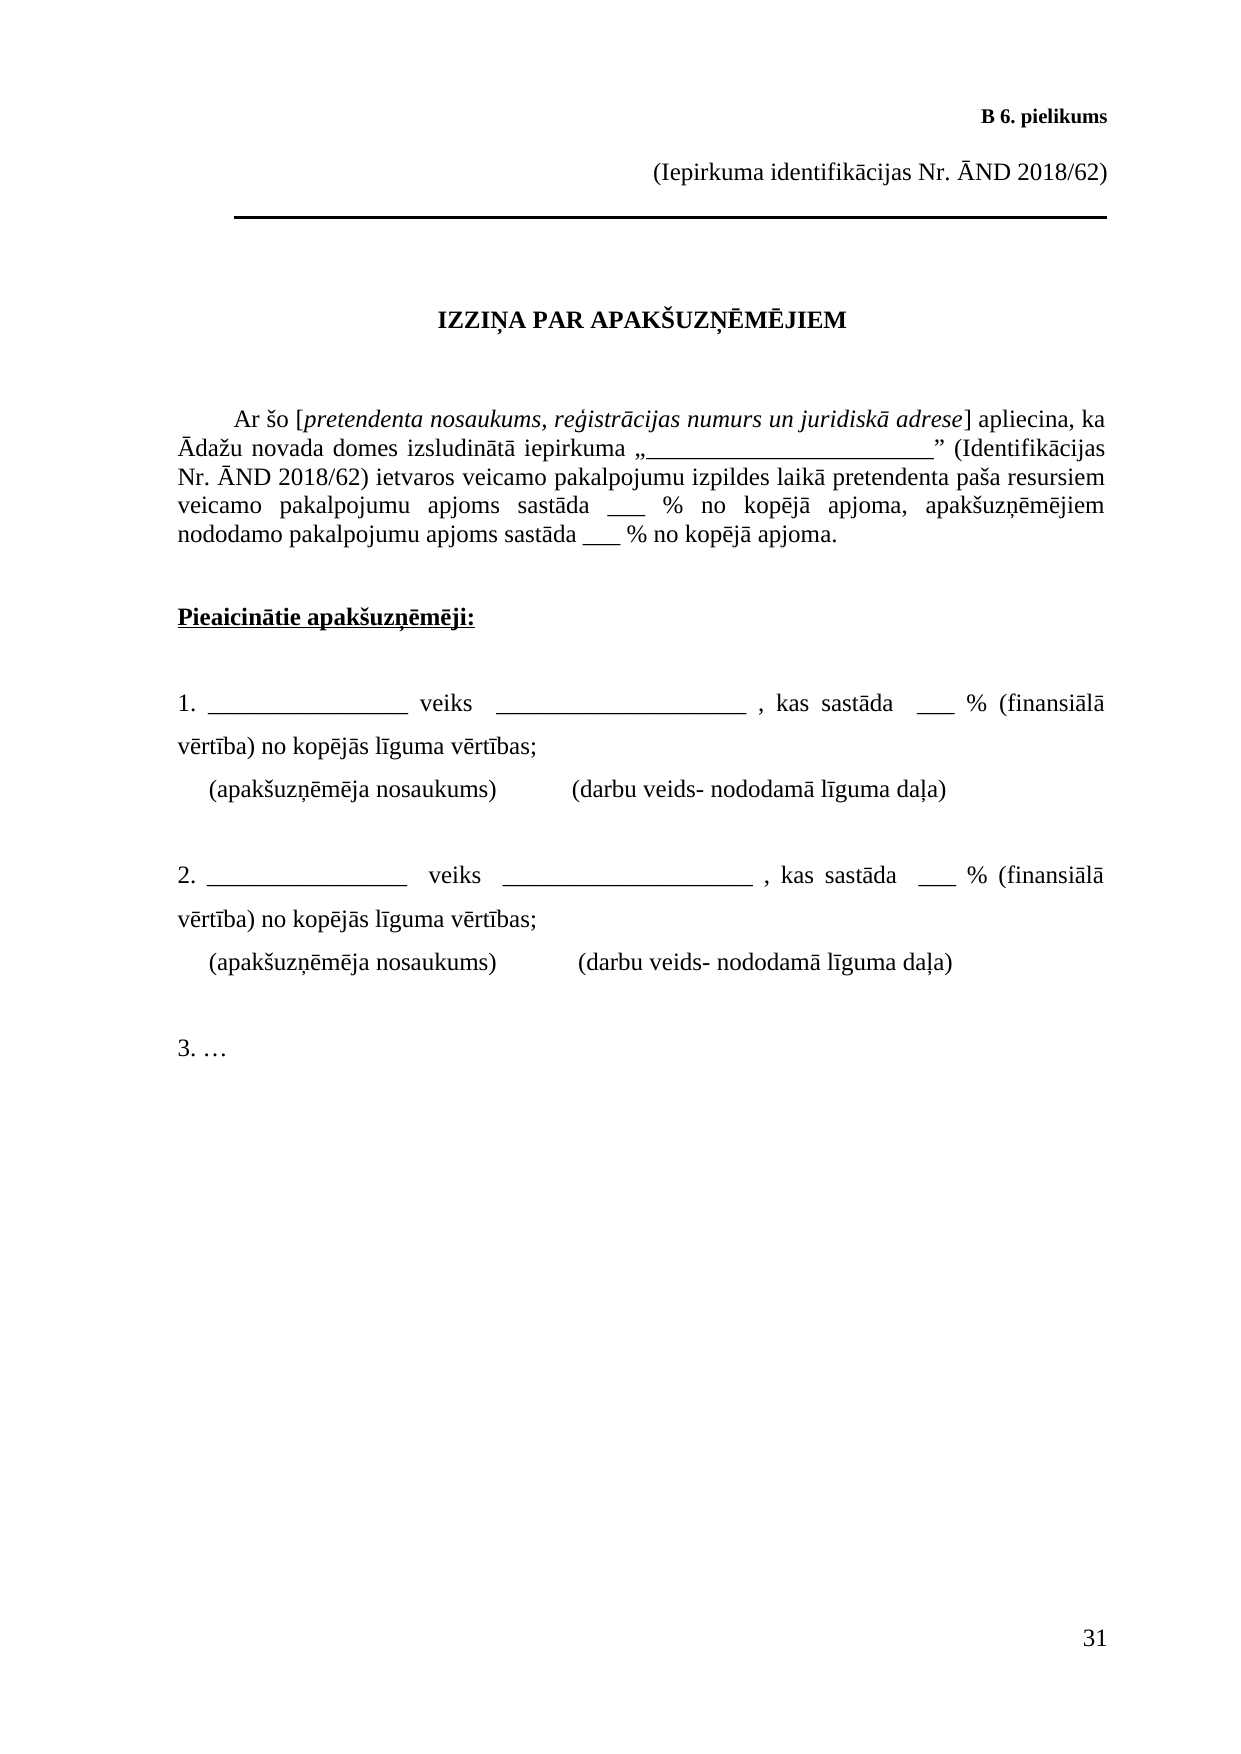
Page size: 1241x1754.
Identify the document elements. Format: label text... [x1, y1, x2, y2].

text 2. ________________ veiks ____________________ , kas sastāda ___ % (finansiālā vērtība) no kopējās līguma vērtības; [177, 861, 1105, 932]
text Ar šo [pretendenta nosaukums, reģistrācijas numurs un juridiskā adrese] apliecina, ka Ādažu novada domes izsludinātā iepirkuma „_______________________” (Identifikācijas Nr. ĀND 2018/62) ietvaros veicamo pakalpojumu izpildes laikā pretendenta paša resursiem veicamo pakalpojumu apjoms sastāda ___ % no kopējā apjoma, apakšuzņēmējiem nododamo pakalpojumu apjoms sastāda ___ % no kopējā apjoma. [177, 404, 1105, 548]
text 1. ________________ veiks ____________________ , kas sastāda ___ % (finansiālā vērtība) no kopējās līguma vērtības; [177, 688, 1105, 760]
text IZZIŅA PAR APAKŠUZŅĒMĒJIEM [177, 306, 1107, 334]
text (Iepirkuma identifikācijas Nr. ĀND 2018/62) [233, 157, 1107, 185]
text 3. … [177, 1033, 1076, 1062]
text (apakšuzņēmēja nosaukums) (darbu veids- nododamā līguma daļa) [177, 774, 1105, 803]
text Pieaicinātie apakšuzņēmēji: [177, 602, 1076, 631]
text (apakšuzņēmēja nosaukums) (darbu veids- nododamā līguma daļa) [177, 947, 1105, 976]
list B 6. pielikums [177, 104, 1107, 128]
